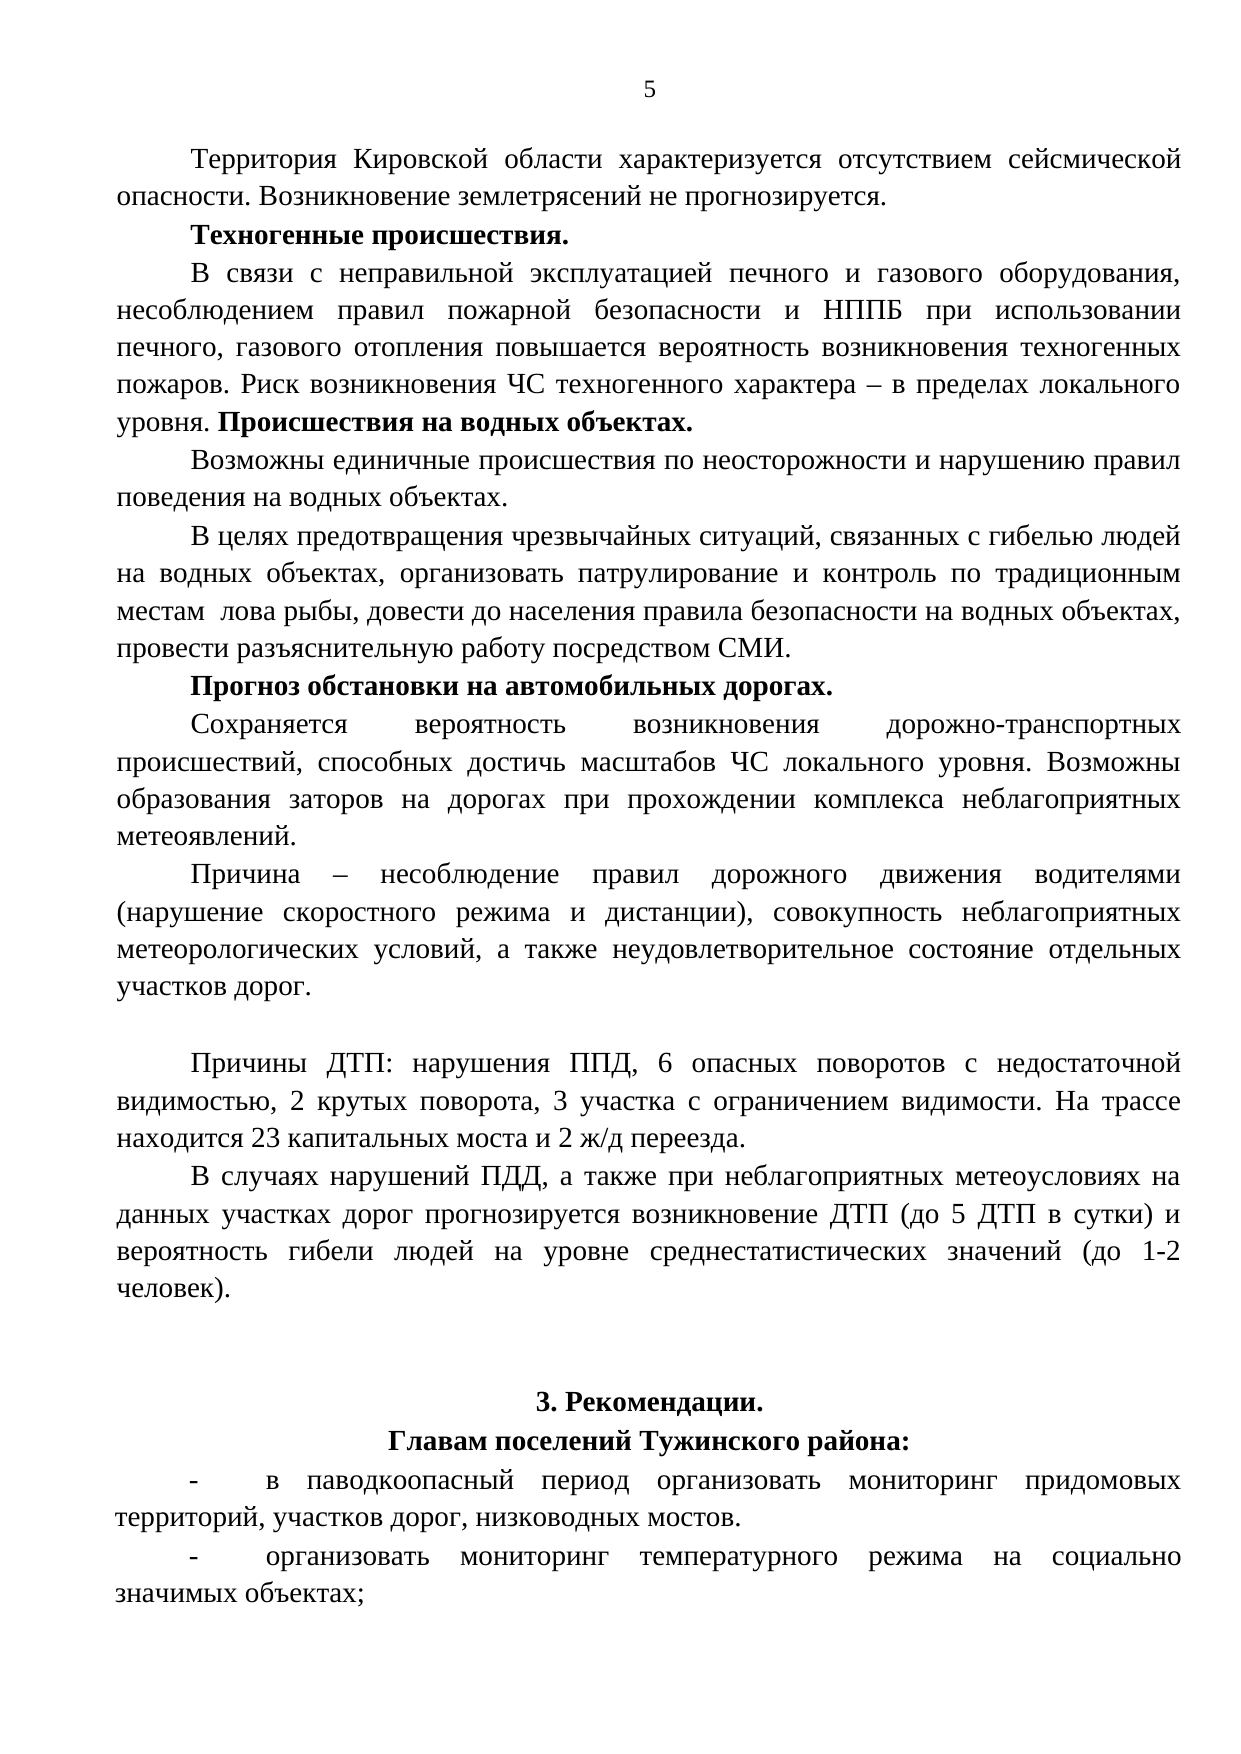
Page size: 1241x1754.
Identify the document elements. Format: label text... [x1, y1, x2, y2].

text Главам поселений Тужинского района: [195, 1423, 1104, 1456]
list в паводкоопасный период организовать мониторинг придомовых территорий, участков дорог, низководных мостов. [114, 1462, 1182, 1533]
text Территория Кировской области характеризуется отсутствием сейсмической опасности. Возникновение землетрясений не прогнозируется. [116, 141, 1182, 212]
text Техногенные происшествия. [190, 217, 1200, 251]
text Причины ДТП: нарушения ППД, 6 опасных поворотов с недостаточной видимостью, 2 крутых поворота, 3 участка с ограничением видимости. На трассе находится 23 капитальных моста и 2 ж/д переезда. [116, 1046, 1182, 1153]
text Причина – несоблюдение правил дорожного движения водителями (нарушение скоростного режима и дистанции), совокупность неблагоприятных метеорологических условий, а также неудовлетворительное состояние отдельных участков дорог. [116, 857, 1182, 1002]
text Возможны единичные происшествия по неосторожности и нарушению правил поведения на водных объектах. [116, 442, 1182, 513]
list организовать мониторинг температурного режима на социально значимых объектах; [114, 1538, 1182, 1608]
text Сохраняется вероятность возникновения дорожно-транспортных происшествий, способных достичь масштабов ЧС локального уровня. Возможны образования заторов на дорогах при прохождении комплекса неблагоприятных метеоявлений. [116, 706, 1182, 852]
text В целях предотвращения чрезвычайных ситуаций, связанных с гибелью людей на водных объектах, организовать патрулирование и контроль по традиционным местам лова рыбы, довести до населения правила безопасности на водных объектах, провести разъяснительную работу посредством СМИ. [116, 518, 1182, 663]
text 3. Рекомендации. [195, 1384, 1104, 1417]
text Прогноз обстановки на автомобильных дорогах. [190, 668, 1200, 702]
text В случаях нарушений ПДД, а также при неблагоприятных метеоусловиях на данных участках дорог прогнозируется возникновение ДТП (до 5 ДТП в сутки) и вероятность гибели людей на уровне среднестатистических значений (до 1-2 человек). [116, 1158, 1182, 1304]
text В связи с неправильной эксплуатацией печного и газового оборудования, несоблюдением правил пожарной безопасности и НППБ при использовании печного, газового отопления повышается вероятность возникновения техногенных пожаров. Риск возникновения ЧС техногенного характера – в пределах локального уровня. Происшествия на водных объектах. [116, 255, 1182, 437]
